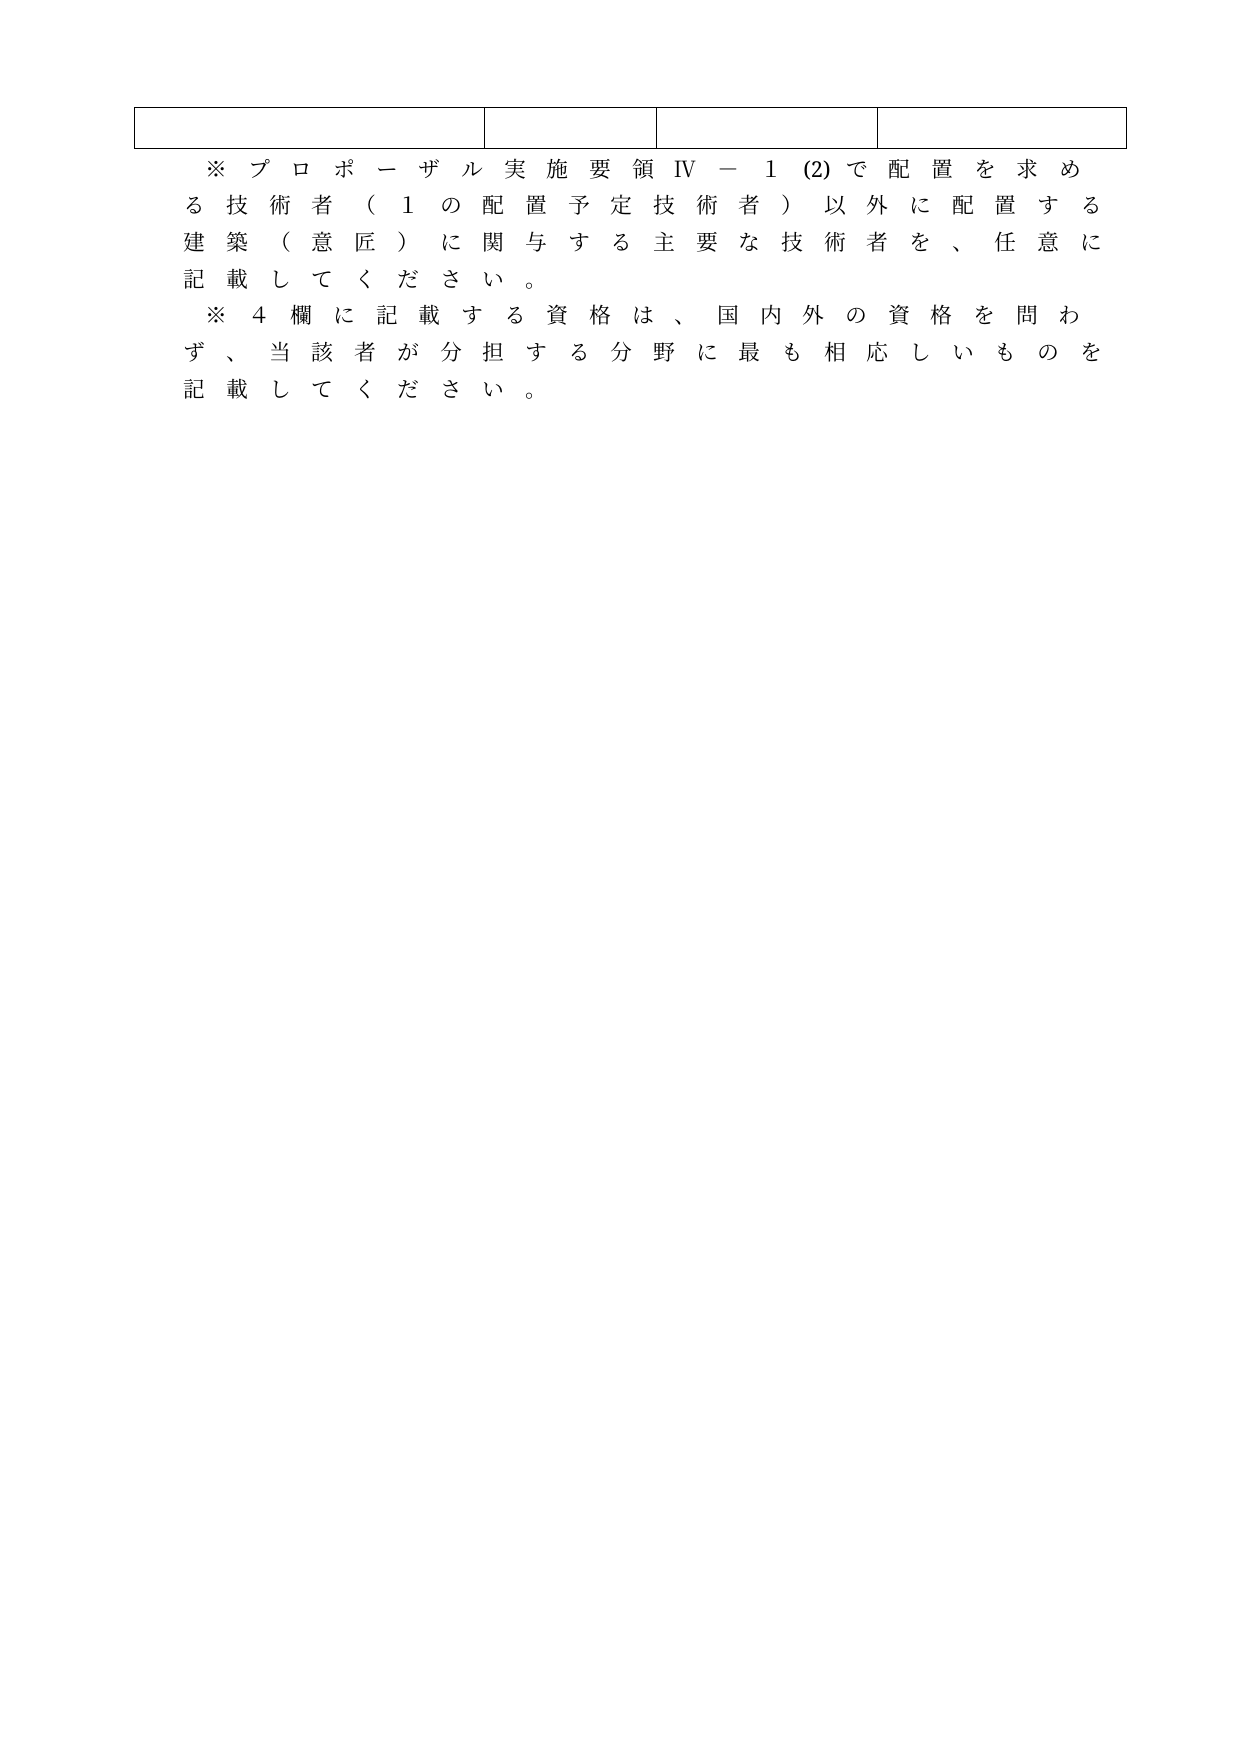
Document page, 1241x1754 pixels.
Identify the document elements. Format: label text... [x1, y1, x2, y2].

table_cell [485, 108, 656, 148]
table_cell [657, 108, 877, 148]
table_cell [135, 108, 484, 148]
table_cell [878, 108, 1126, 148]
text ※プロポーザル実施要領Ⅳ－１(2)で配置を求める技術者（１の配置予定技術者）以外に配置する建築（意匠）に関与する主要な技術者を、任意に記載してください。 [120, 149, 1123, 296]
text ※４欄に記載する資格は、国内外の資格を問わず、当該者が分担する分野に最も相応しいものを記載してください。 [120, 296, 1123, 406]
